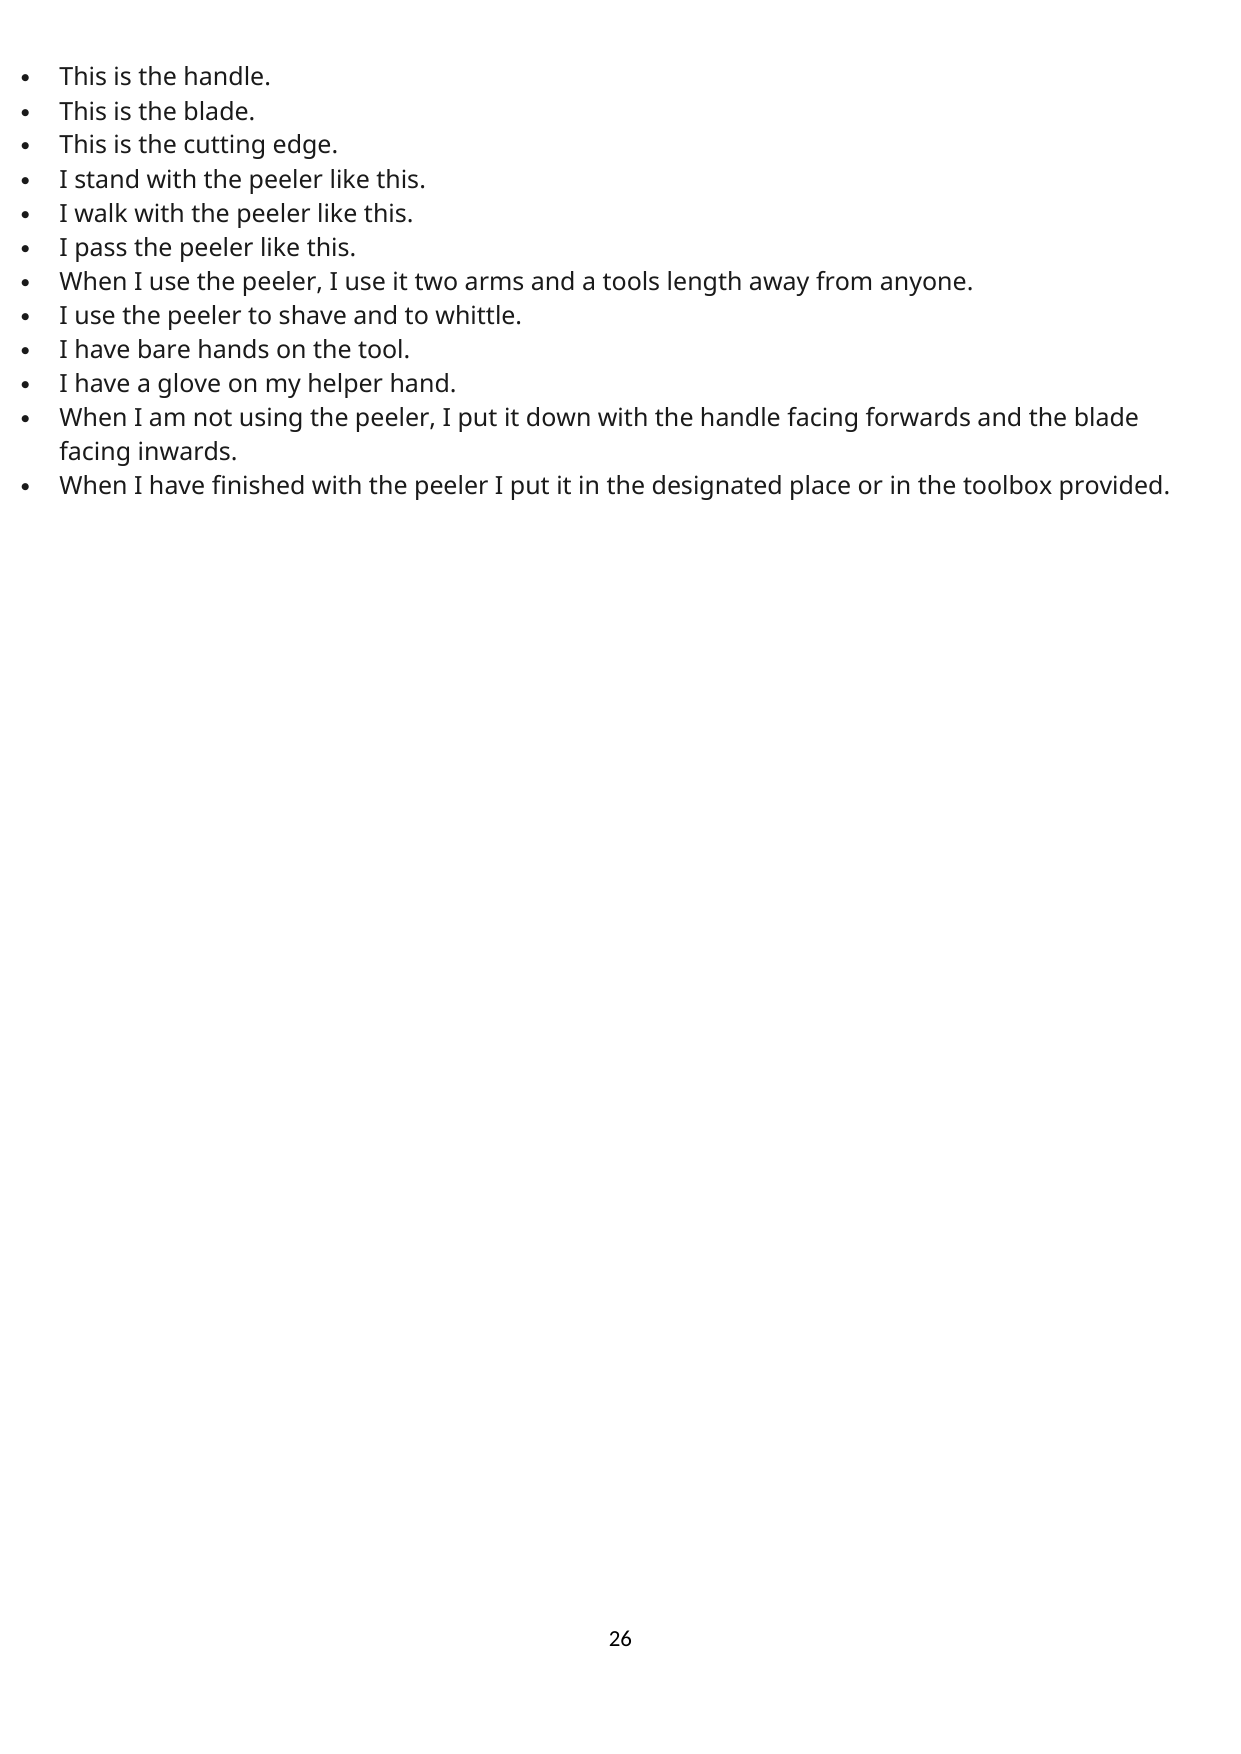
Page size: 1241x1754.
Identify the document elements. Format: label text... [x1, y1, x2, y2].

list I stand with the peeler like this. [22, 161, 1181, 195]
list I use the peeler to shave and to whittle. [22, 297, 1181, 332]
list When I use the peeler, I use it two arms and a tools length away from anyone. [22, 263, 1181, 297]
list I have bare hands on the tool. [22, 332, 1181, 366]
list When I have finished with the peeler I put it in the designated place or in the toolbox provided. [22, 468, 1181, 502]
list This is the cutting edge. [22, 127, 1181, 161]
list When I am not using the peeler, I put it down with the handle facing forwards and the blade facing inwards. [22, 400, 1181, 468]
list This is the handle. [22, 59, 1181, 93]
list I walk with the peeler like this. [22, 195, 1181, 229]
list I pass the peeler like this. [22, 229, 1181, 263]
list This is the blade. [22, 93, 1181, 127]
list I have a glove on my helper hand. [22, 366, 1181, 400]
